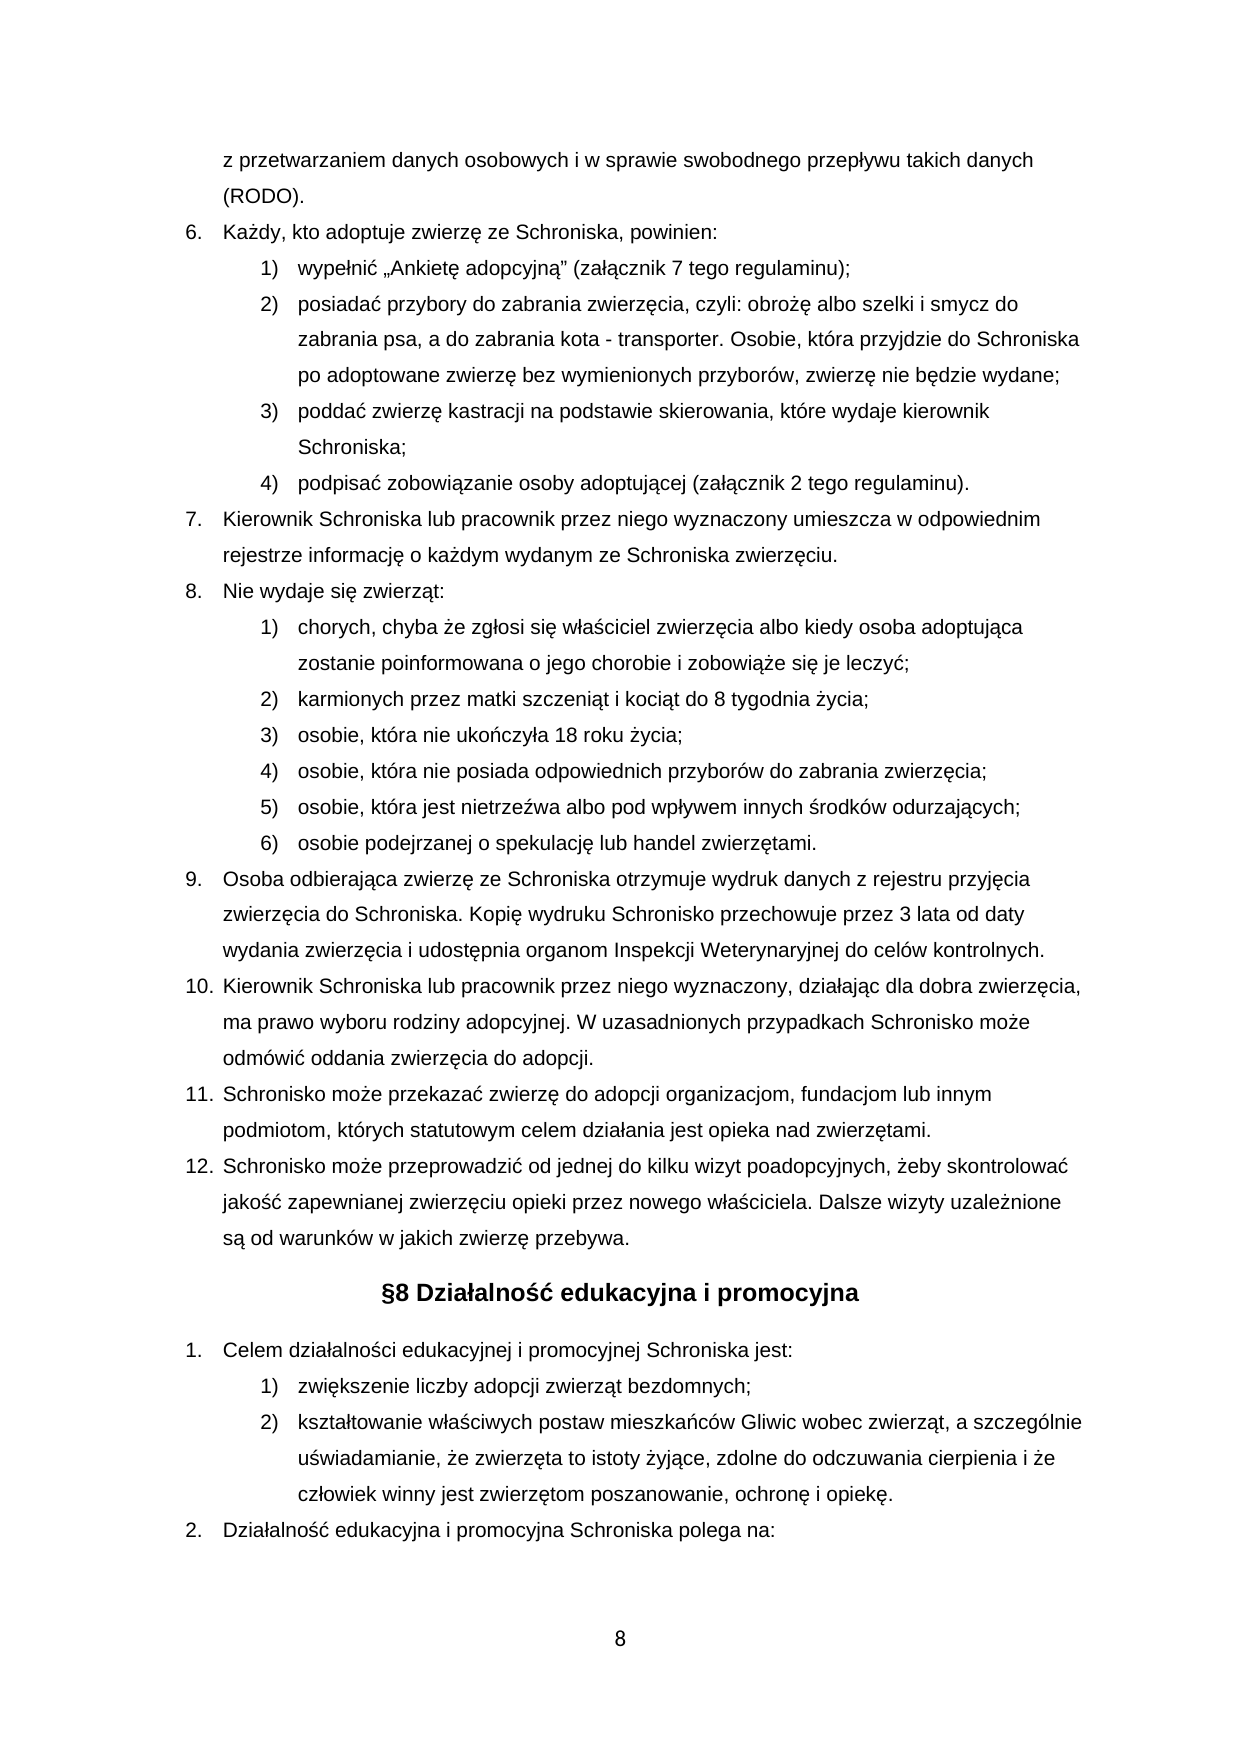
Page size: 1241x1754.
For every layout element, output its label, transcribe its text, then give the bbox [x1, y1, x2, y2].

list podpisać zobowiązanie osoby adoptującej (załącznik 2 tego regulaminu). [260, 471, 1093, 495]
list Nie wydaje się zwierząt: [185, 579, 1093, 603]
list zwiększenie liczby adopcji zwierząt bezdomnych; [260, 1374, 1093, 1398]
list poddać zwierzę kastracji na podstawie skierowania, które wydaje kierownik Schroniska; [260, 399, 1093, 459]
list Celem działalności edukacyjnej i promocyjnej Schroniska jest: [185, 1338, 1093, 1362]
list Kierownik Schroniska lub pracownik przez niego wyznaczony umieszcza w odpowiednim rejestrze informację o każdym wydanym ze Schroniska zwierzęciu. [185, 507, 1093, 567]
list Schronisko może przekazać zwierzę do adopcji organizacjom, fundacjom lub innym podmiotom, których statutowym celem działania jest opieka nad zwierzętami. [185, 1082, 1093, 1142]
list chorych, chyba że zgłosi się właściciel zwierzęcia albo kiedy osoba adoptująca zostanie poinformowana o jego chorobie i zobowiąże się je leczyć; [260, 615, 1093, 675]
list osobie, która jest nietrzeźwa albo pod wpływem innych środków odurzających; [260, 794, 1093, 818]
list osobie podejrzanej o spekulację lub handel zwierzętami. [260, 830, 1093, 854]
list wypełnić „Ankietę adopcyjną” (załącznik 7 tego regulaminu); [260, 255, 1093, 279]
list osobie, która nie posiada odpowiednich przyborów do zabrania zwierzęcia; [260, 758, 1093, 782]
text §8 Działalność edukacyjna i promocyjna [148, 1278, 1093, 1307]
list posiadać przybory do zabrania zwierzęcia, czyli: obrożę albo szelki i smycz do zabrania psa, a do zabrania kota - transporter. Osobie, która przyjdzie do Schroniska po adoptowane zwierzę bez wymienionych przyborów, zwierzę nie będzie wydane; [260, 291, 1093, 387]
list Osoba odbierająca zwierzę ze Schroniska otrzymuje wydruk danych z rejestru przyjęcia zwierzęcia do Schroniska. Kopię wydruku Schronisko przechowuje przez 3 lata od daty wydania zwierzęcia i udostępnia organom Inspekcji Weterynaryjnej do celów kontrolnych. [185, 866, 1093, 962]
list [185, 148, 1093, 207]
list Działalność edukacyjna i promocyjna Schroniska polega na: [185, 1518, 1093, 1542]
list Każdy, kto adoptuje zwierzę ze Schroniska, powinien: [185, 219, 1093, 243]
list Kierownik Schroniska lub pracownik przez niego wyznaczony, działając dla dobra zwierzęcia, ma prawo wyboru rodziny adopcyjnej. W uzasadnionych przypadkach Schronisko może odmówić oddania zwierzęcia do adopcji. [185, 974, 1093, 1070]
list kształtowanie właściwych postaw mieszkańców Gliwic wobec zwierząt, a szczególnie uświadamianie, że zwierzęta to istoty żyjące, zdolne do odczuwania cierpienia i że człowiek winny jest zwierzętom poszanowanie, ochronę i opiekę. [260, 1410, 1093, 1506]
list karmionych przez matki szczeniąt i kociąt do 8 tygodnia życia; [260, 687, 1093, 711]
list Schronisko może przeprowadzić od jednej do kilku wizyt poadopcyjnych, żeby skontrolować jakość zapewnianej zwierzęciu opieki przez nowego właściciela. Dalsze wizyty uzależnione są od warunków w jakich zwierzę przebywa. [185, 1154, 1093, 1250]
list osobie, która nie ukończyła 18 roku życia; [260, 723, 1093, 747]
